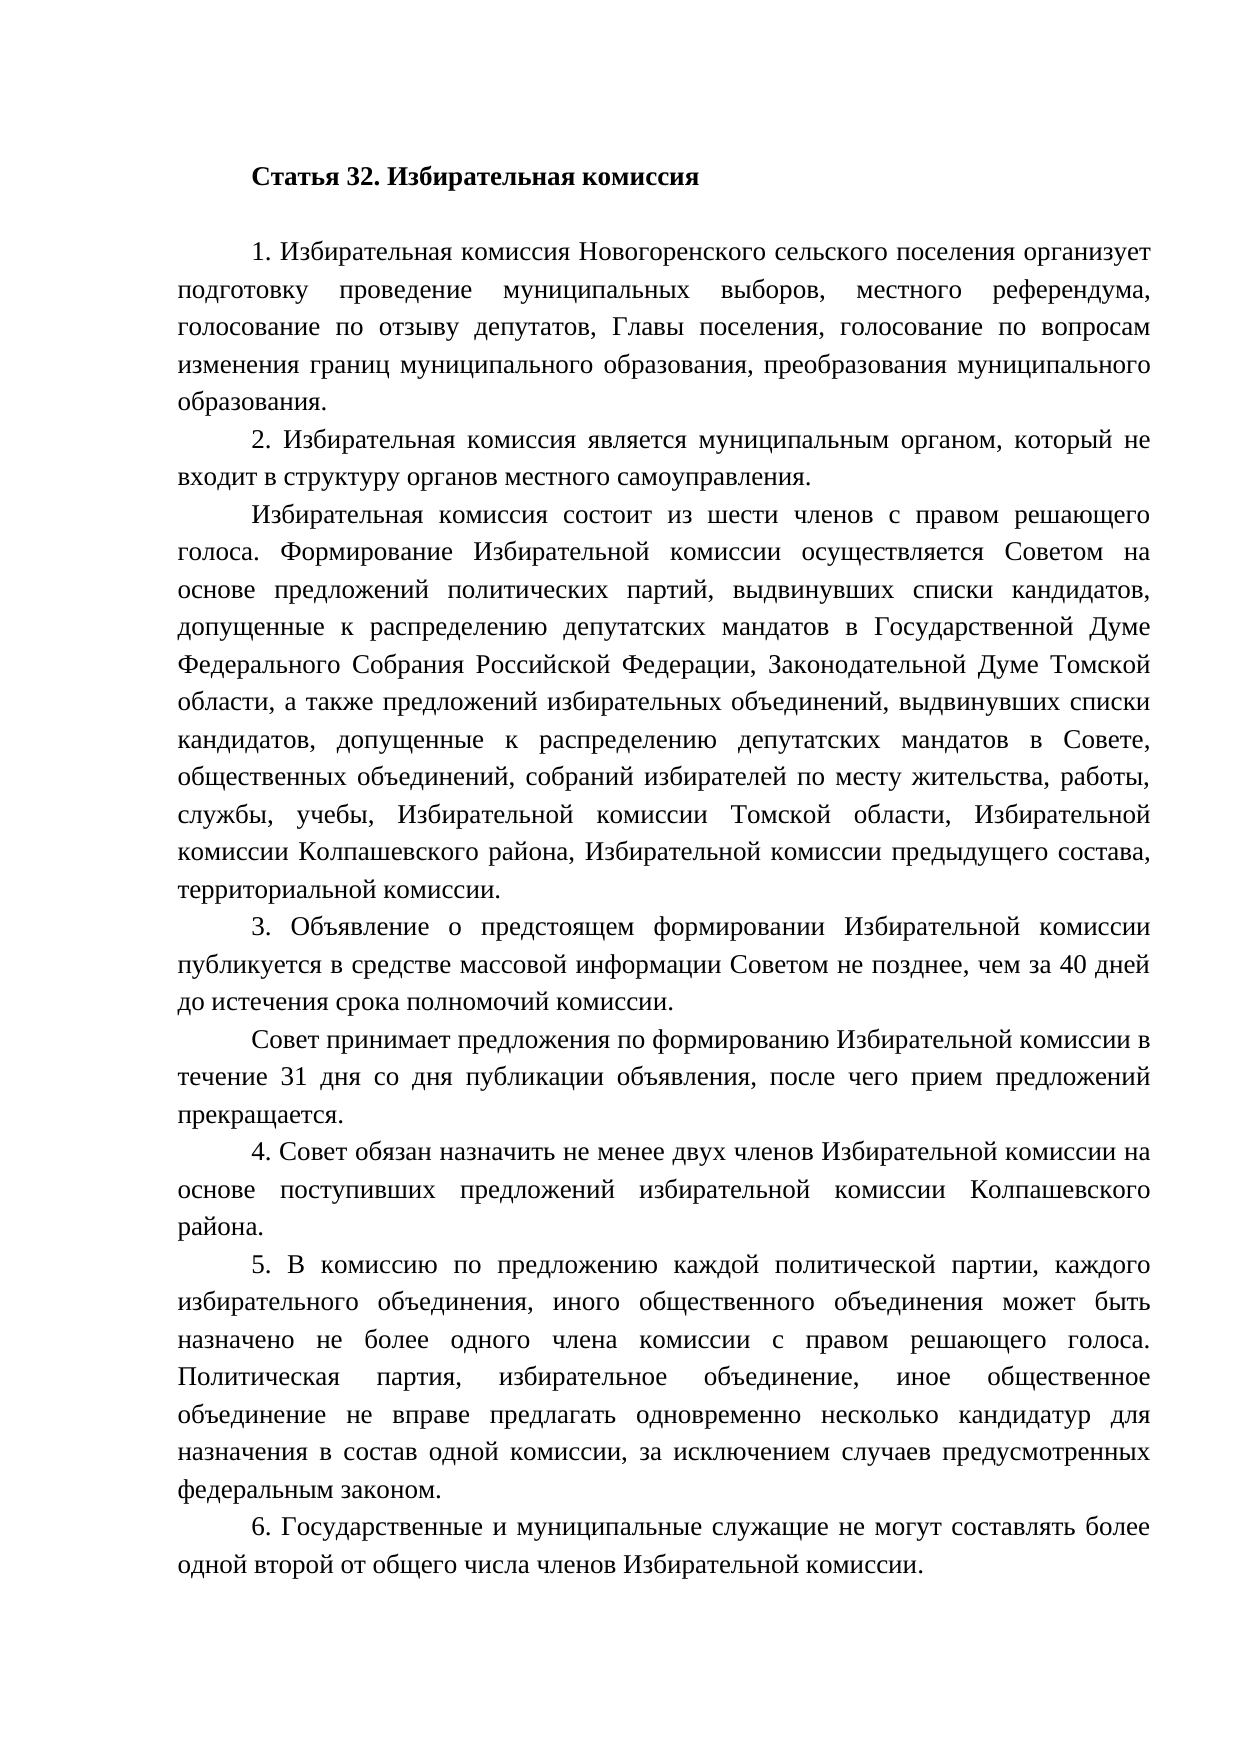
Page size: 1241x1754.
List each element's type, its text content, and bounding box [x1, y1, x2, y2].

text Совет принимает предложения по формированию Избирательной комиссии в течение 31 дня со дня публикации объявления, после чего прием предложений прекращается. [177, 1018, 1152, 1131]
text 2. Избирательная комиссия является муниципальным органом, который не входит в структуру органов местного самоуправления. [177, 418, 1152, 493]
text Статья 32. Избирательная комиссия [177, 156, 1152, 193]
text 3. Объявление о предстоящем формировании Избирательной комиссии публикуется в средстве массовой информации Советом не позднее, чем за 40 дней до истечения срока полномочий комиссии. [177, 906, 1152, 1018]
text Избирательная комиссия состоит из шести членов с правом решающего голоса. Формирование Избирательной комиссии осуществляется Советом на основе предложений политических партий, выдвинувших списки кандидатов, допущенные к распределению депутатских мандатов в Государственной Думе Федерального Собрания Российской Федерации, Законодательной Думе Томской области, а также предложений избирательных объединений, выдвинувших списки кандидатов, допущенные к распределению депутатских мандатов в Совете, общественных объединений, собраний избирателей по месту жительства, работы, службы, учебы, Избирательной комиссии Томской области, Избирательной комиссии Колпашевского района, Избирательной комиссии предыдущего состава, территориальной комиссии. [177, 493, 1152, 906]
text 4. Совет обязан назначить не менее двух членов Избирательной комиссии на основе поступивших предложений избирательной комиссии Колпашевского района. [177, 1131, 1152, 1243]
text 5. В комиссию по предложению каждой политической партии, каждого избирательного объединения, иного общественного объединения может быть назначено не более одного члена комиссии с правом решающего голоса. Политическая партия, избирательное объединение, иное общественное объединение не вправе предлагать одновременно несколько кандидатур для назначения в состав одной комиссии, за исключением случаев предусмотренных федеральным законом. [177, 1243, 1152, 1506]
text 6. Государственные и муниципальные служащие не могут составлять более одной второй от общего числа членов Избирательной комиссии. [177, 1506, 1152, 1581]
text 1. Избирательная комиссия Новогоренского сельского поселения организует подготовку проведение муниципальных выборов, местного референдума, голосование по отзыву депутатов, Главы поселения, голосование по вопросам изменения границ муниципального образования, преобразования муниципального образования. [177, 231, 1152, 418]
